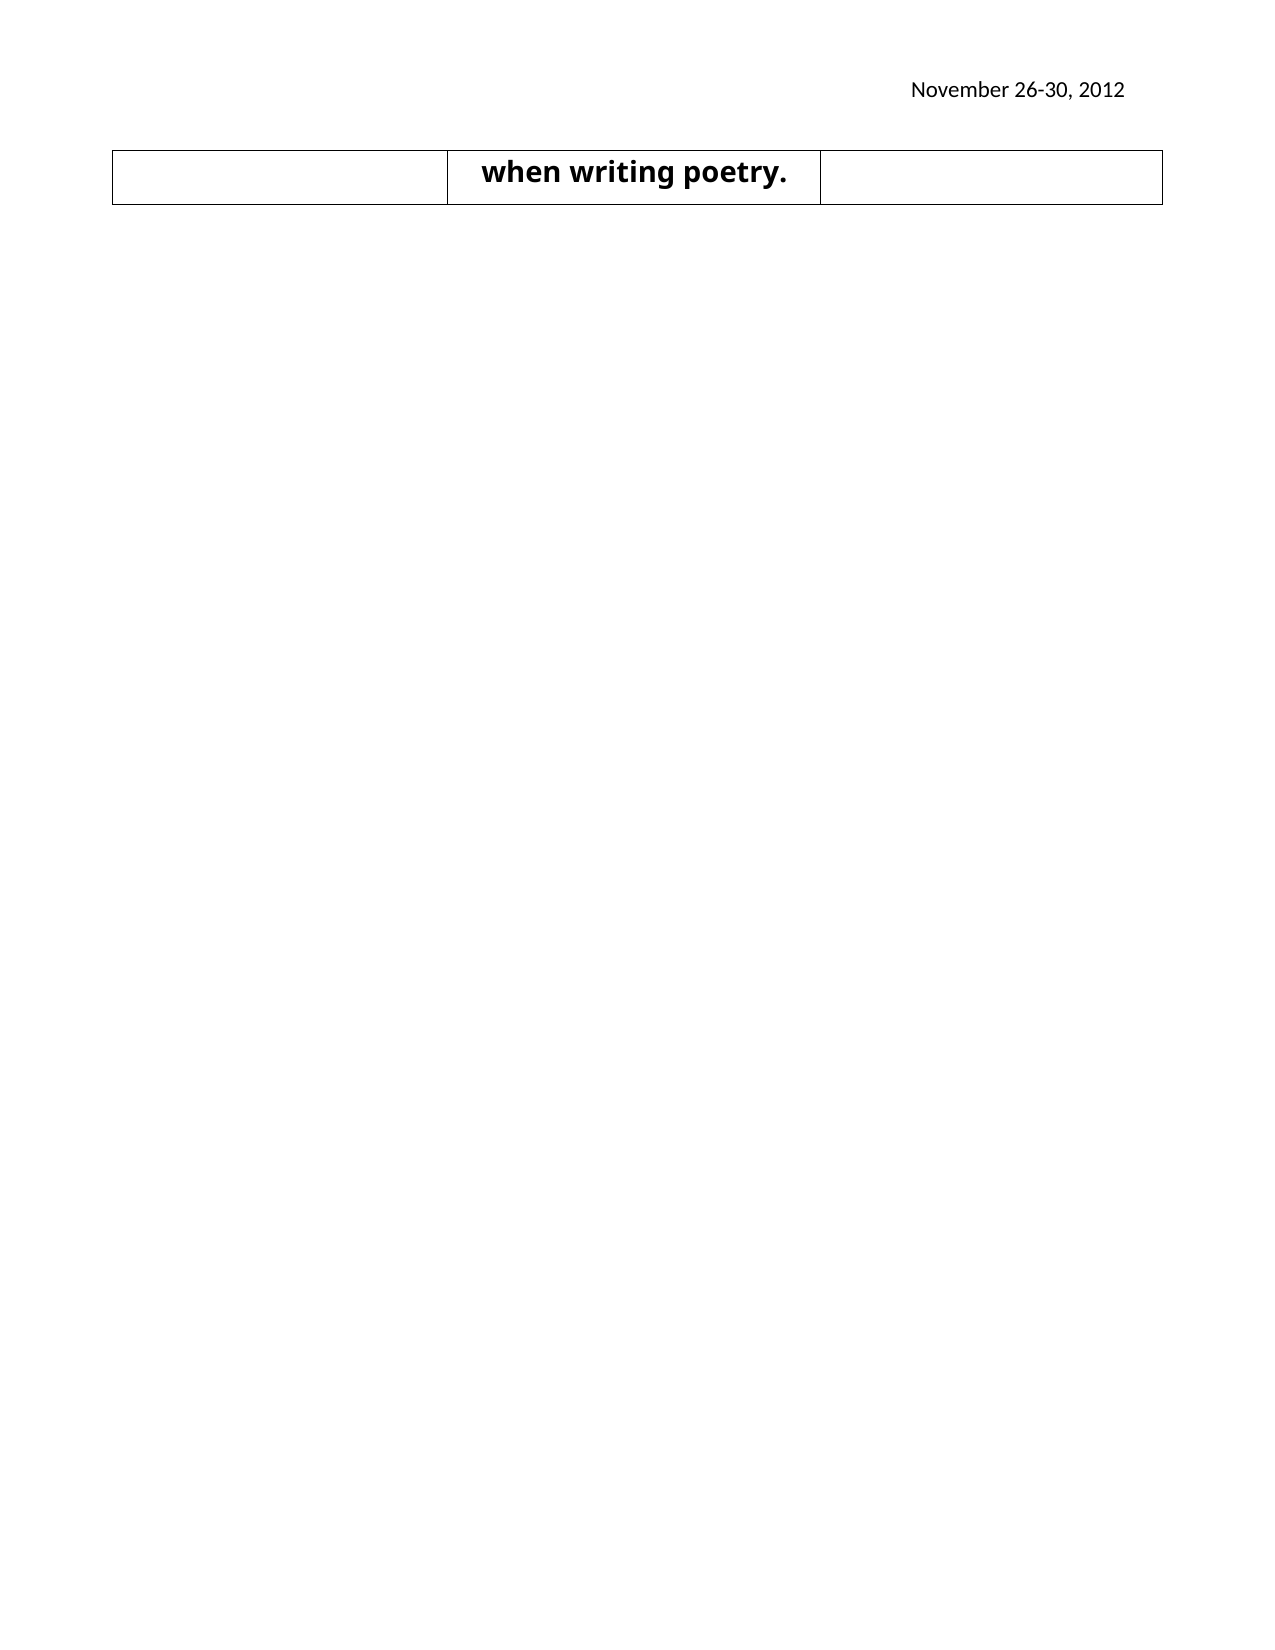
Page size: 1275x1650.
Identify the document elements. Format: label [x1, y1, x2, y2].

table_cell [113, 151, 447, 204]
table_cell [448, 151, 820, 204]
table_cell [821, 151, 1162, 204]
